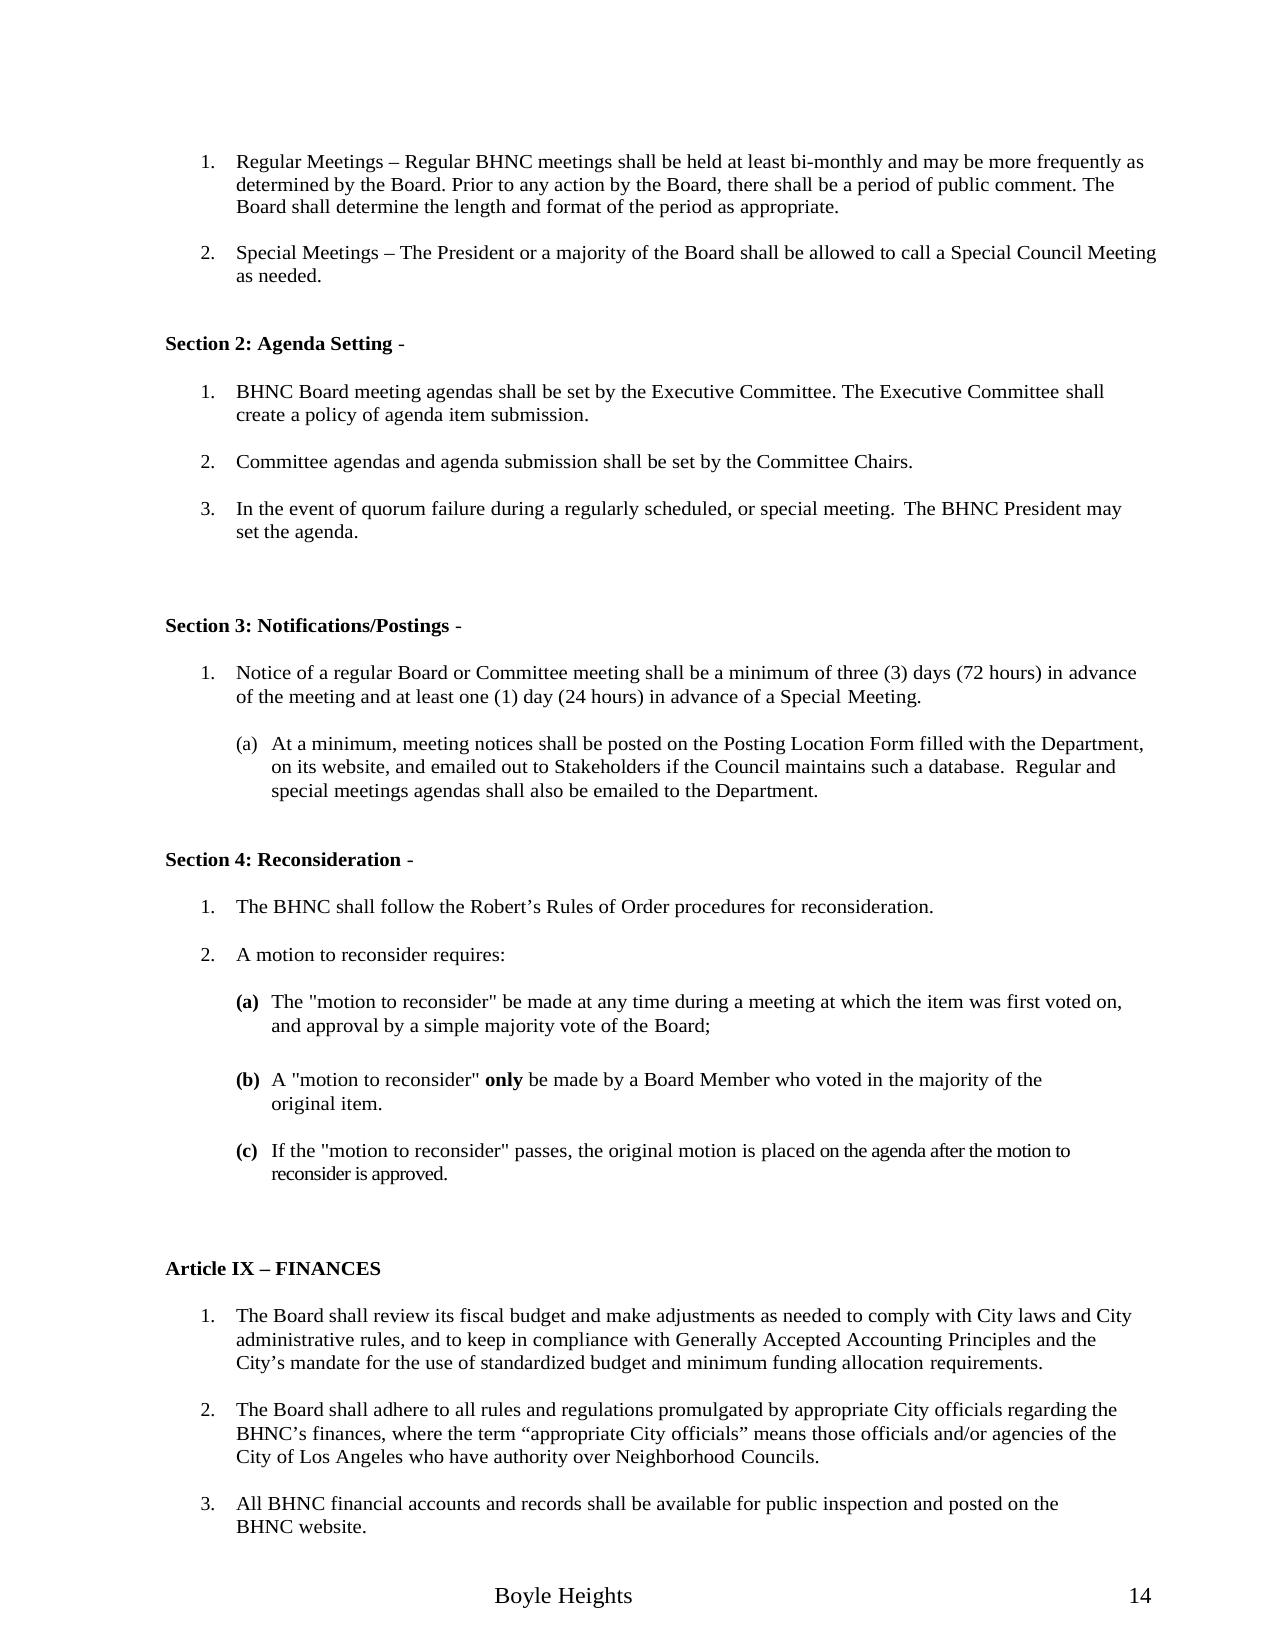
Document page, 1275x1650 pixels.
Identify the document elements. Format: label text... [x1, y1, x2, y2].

list The Board shall adhere to all rules and regulations promulgated by appropriate City officials regarding the BHNC’s finances, where the term “appropriate City officials” means those officials and/or agencies of the City of Los Angeles who have authority over Neighborhood Councils. [200, 1398, 1150, 1468]
list All BHNC financial accounts and records shall be available for public inspection and posted on the BHNC website. [200, 1492, 1115, 1538]
list If the "motion to reconsider" passes, the original motion is placed on the agenda after the motion to reconsider is approved. [236, 1139, 1114, 1185]
list Committee agendas and agenda submission shall be set by the Committee Chairs. [200, 450, 1135, 473]
list Regular Meetings – Regular BHNC meetings shall be held at least bi-monthly and may be more frequently as determined by the Board. Prior to any action by the Board, there shall be a period of public comment. The Board shall determine the length and format of the period as appropriate. [200, 150, 1164, 218]
subtitle Section 4: Reconsideration - [165, 848, 1164, 871]
subtitle Article IX – FINANCES [165, 1257, 1164, 1279]
list In the event of quorum failure during a regularly scheduled, or special meeting. The BHNC President may set the agenda. [200, 497, 1135, 543]
list The "motion to reconsider" be made at any time during a meeting at which the item was first voted on, and approval by a simple majority vote of the Board; [236, 990, 1152, 1037]
subtitle Section 2: Agenda Setting - [165, 332, 1164, 355]
list The Board shall review its fiscal budget and make adjustments as needed to comply with City laws and City administrative rules, and to keep in compliance with Generally Accepted Accounting Principles and the City’s mandate for the use of standardized budget and minimum funding allocation requirements. [200, 1304, 1142, 1374]
list A "motion to reconsider" only be made by a Board Member who voted in the majority of the original item. [236, 1068, 1089, 1114]
list BHNC Board meeting agendas shall be set by the Executive Committee. The Executive Committee shall create a policy of agenda item submission. [200, 380, 1135, 426]
list Special Meetings – The President or a majority of the Board shall be allowed to call a Special Council Meeting as needed. [200, 241, 1164, 287]
subtitle Section 3: Notifications/Postings - [165, 614, 1164, 636]
list A motion to reconsider requires: [200, 943, 1164, 966]
list Notice of a regular Board or Committee meeting shall be a minimum of three (3) days (72 hours) in advance of the meeting and at least one (1) day (24 hours) in advance of a Special Meeting. [200, 661, 1151, 707]
list At a minimum, meeting notices shall be posted on the Posting Location Form filled with the Department, on its website, and emailed out to Stakeholders if the Council maintains such a database. Regular and special meetings agendas shall also be emailed to the Department. [236, 732, 1151, 801]
list The BHNC shall follow the Robert’s Rules of Order procedures for reconsideration. [200, 895, 1164, 918]
